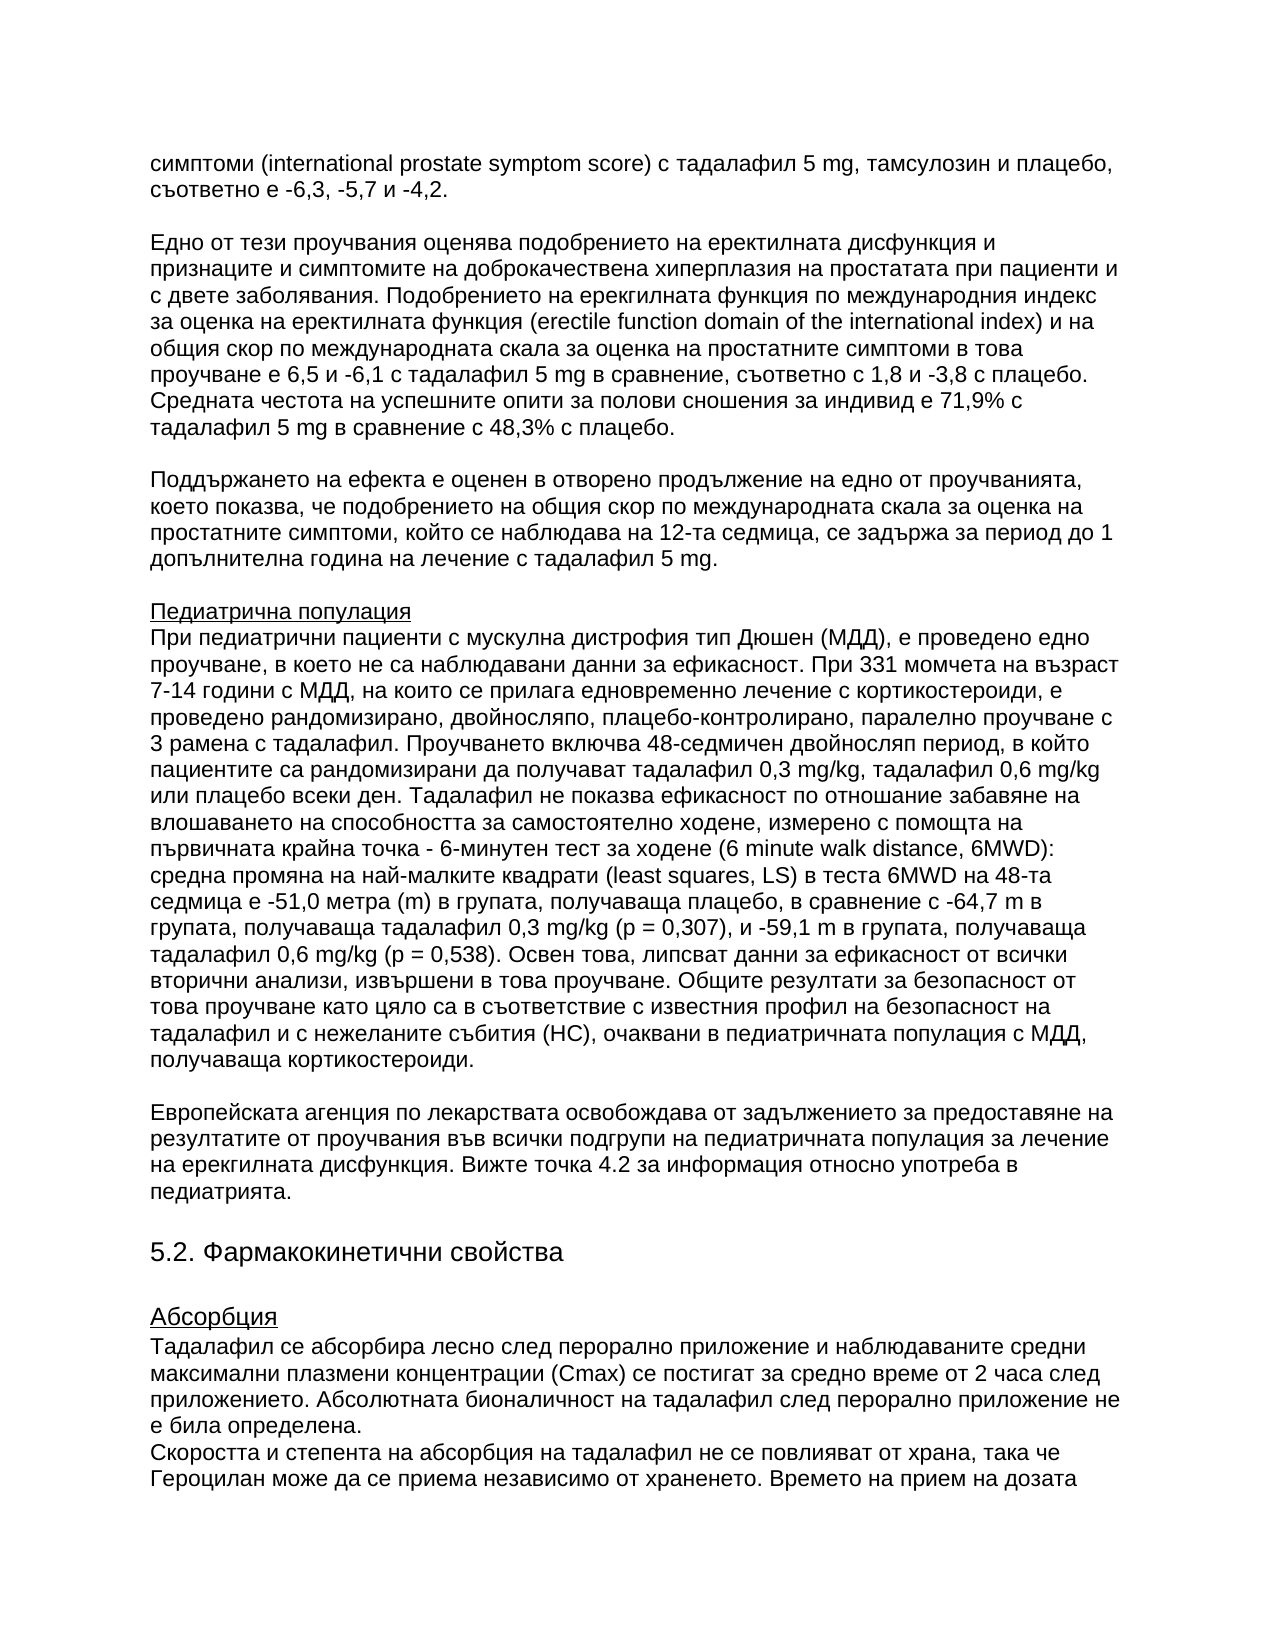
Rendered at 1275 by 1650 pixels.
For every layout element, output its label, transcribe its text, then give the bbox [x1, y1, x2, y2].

subtitle Абсорбция [150, 1302, 1125, 1331]
text Педиатрична популация [150, 598, 1125, 624]
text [150, 1438, 1125, 1491]
text При педиатрични пациенти с мускулна дистрофия тип Дюшен (МДД), е проведено едно проучване, в което не са наблюдавани данни за ефикасност. При 331 момчета на възраст 7-14 години с МДД, на които се прилага едновременно лечение с кортикостероиди, е проведено рандомизирано, двойносляпо, плацебо-контролирано, паралелно проучване с 3 рамена с тадалафил. Проучването включва 48-седмичен двойносляп период, в който пациентите са рандомизирани да получават тадалафил 0,3 mg/kg, тадалафил 0,6 mg/kg или плацебо всеки ден. Тадалафил не показва ефикасност по отношание забавяне на влошаването на способността за самостоятелно ходене, измерено с помощта на първичната крайна точка - 6-минутен тест за ходене (6 minute walk distance, 6MWD): средна промяна на най-малките квадрати (least squares, LS) в теста 6MWD на 48-та седмица е -51,0 метра (m) в групата, получаваща плацебо, в сравнение с -64,7 m в групата, получаваща тадалафил 0,3 mg/kg (р = 0,307), и -59,1 m в групата, получаваща тадалафил 0,6 mg/kg (р = 0,538). Освен това, липсват данни за ефикасност от всички вторични анализи, извършени в това проучване. Общите резултати за безопасност от това проучване като цяло са в съответствие с известния профил на безопасност на тадалафил и с нежеланите събития (НС), очаквани в педиатричната популация с МДД, получаваща кортикостероиди. [150, 624, 1125, 1072]
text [150, 150, 1125, 203]
text Европейската агенция по лекарствата освобождава от задължението за предоставяне на резултатите от проучвания във всички подгрупи на педиатричната популация за лечение на ерекгилната дисфункция. Вижте точка 4.2 за информация относно употреба в педиатрията. [150, 1099, 1125, 1204]
text Едно от тези проучвания оценява подобрението на еректилната дисфункция и признаците и симптомите на доброкачествена хиперплазия на простатата при пациенти и с двете заболявания. Подобрението на ерекгилната функция по международния индекс за оценка на еректилната функция (erectile function domain of the international index) и на общия скор по международната скала за оценка на простатните симптоми в това проучване е 6,5 и -6,1 с тадалафил 5 mg в сравнение, съответно с 1,8 и -3,8 с плацебо. Средната честота на успешните опити за полови сношения за индивид е 71,9% с тадалафил 5 mg в сравнение с 48,3% с плацебо. [150, 229, 1125, 440]
subtitle 5.2. Фармакокинетични свойства [150, 1236, 1125, 1267]
text Поддържането на ефекта е оценен в отворено продължение на едно от проучванията, което показва, че подобрението на общия скор по международната скала за оценка на простатните симптоми, който се наблюдава на 12-та седмица, се задържа за период до 1 допълнителна година на лечение с тадалафил 5 mg. [150, 466, 1125, 572]
text Тадалафил се абсорбира лесно след перорално приложение и наблюдаваните средни максимални плазмени концентрации (Сmах) се постигат за средно време от 2 часа след приложението. Абсолютната бионаличност на тадалафил след перорално приложение не е била определена. [150, 1333, 1125, 1438]
